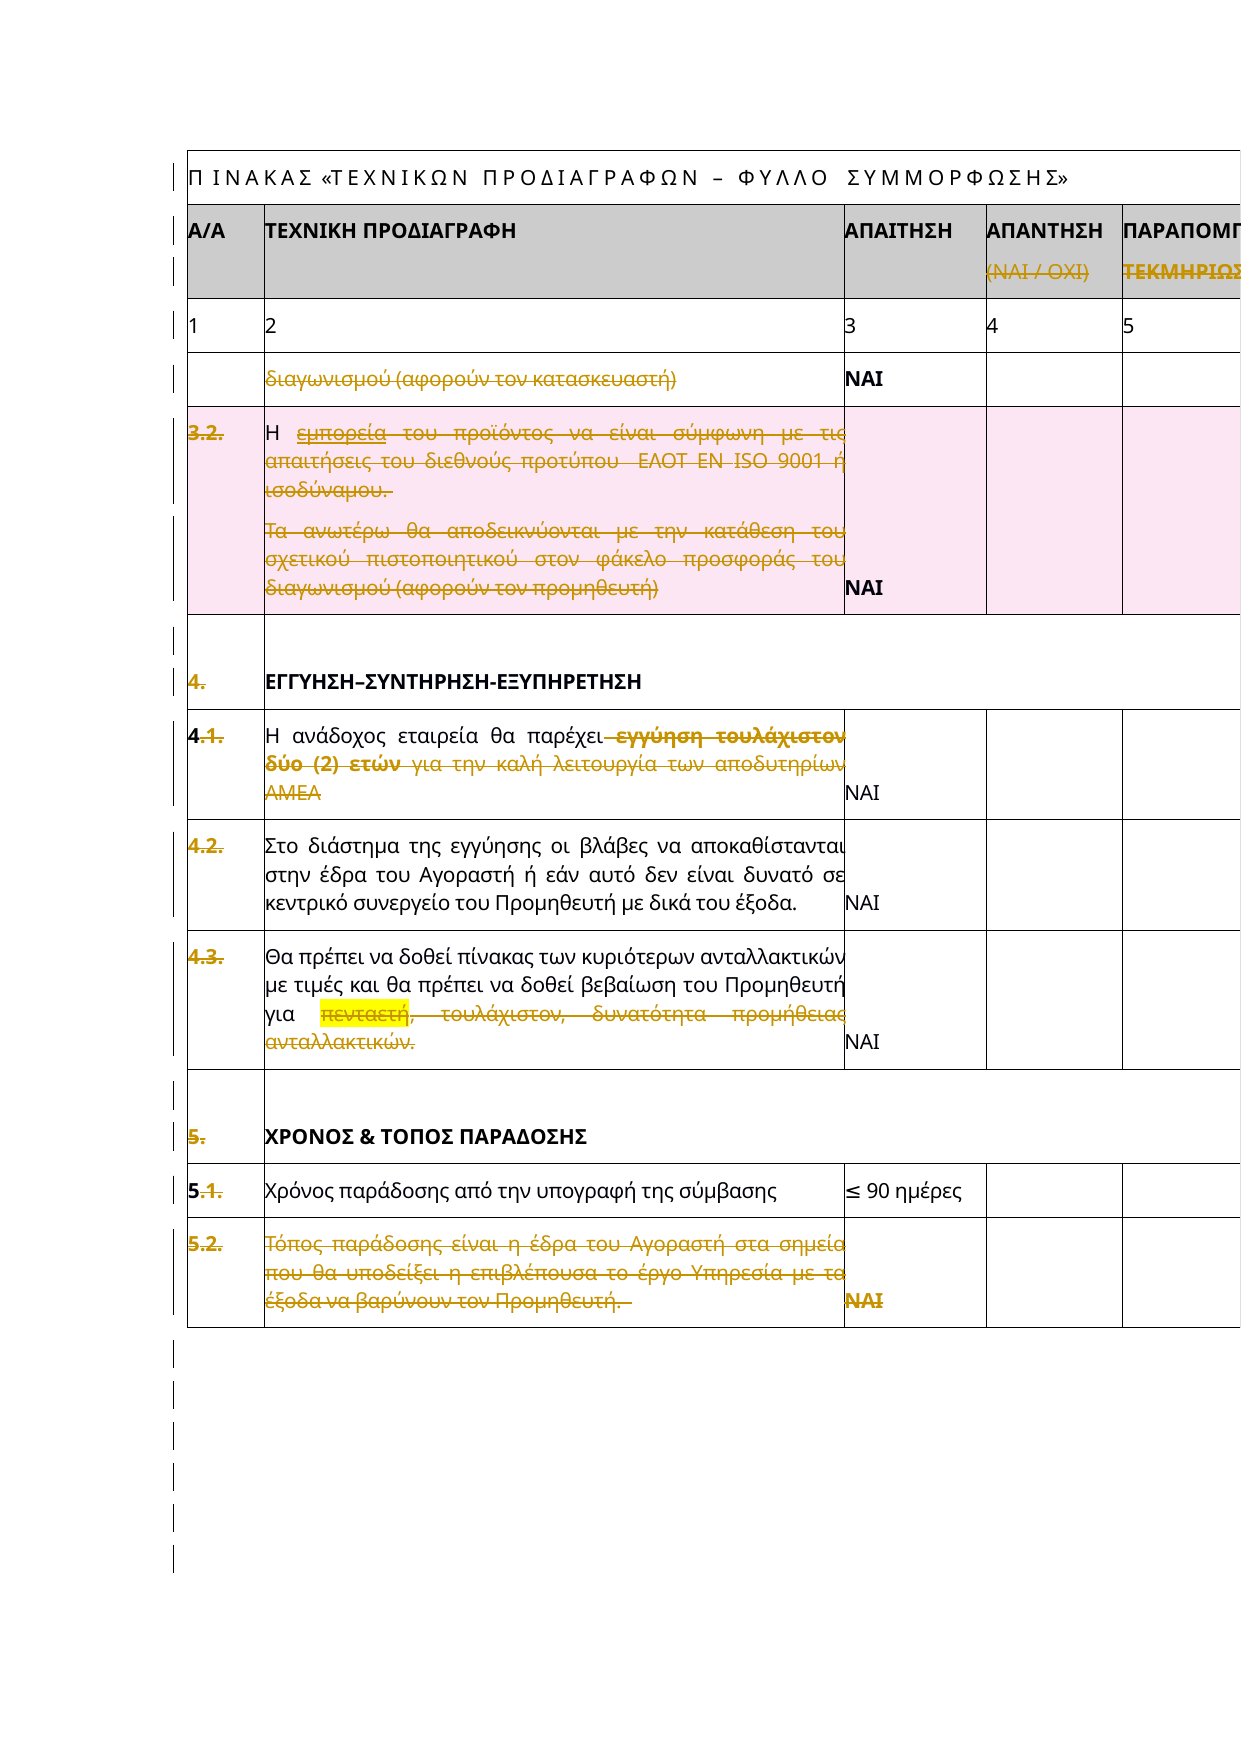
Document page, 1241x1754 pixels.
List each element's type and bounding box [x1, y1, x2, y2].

table_cell [188, 931, 264, 1068]
table_cell [265, 205, 844, 298]
table_cell [987, 1164, 1122, 1217]
table_cell [188, 615, 264, 708]
table_cell [1123, 1218, 1240, 1327]
table_cell [1123, 205, 1240, 273]
table_cell [265, 1164, 844, 1217]
table_cell [1123, 931, 1240, 1068]
table_cell [845, 931, 986, 1068]
table_cell [987, 1218, 1122, 1327]
table_cell [265, 353, 844, 406]
table_cell [987, 931, 1122, 1068]
table_cell [845, 1164, 986, 1217]
table_cell [188, 353, 264, 406]
table_cell [845, 820, 986, 929]
table_cell [987, 353, 1122, 406]
table_cell [265, 1247, 844, 1274]
table_cell [188, 710, 264, 819]
table_cell [845, 299, 986, 352]
table_cell [265, 1070, 1240, 1163]
table_cell [845, 710, 986, 819]
table_cell [188, 299, 264, 352]
table_cell [1123, 1164, 1240, 1217]
table_cell [188, 820, 264, 929]
table_cell [265, 1218, 844, 1246]
table_cell [845, 1218, 986, 1327]
table_cell [1123, 820, 1240, 929]
table_cell [987, 710, 1122, 819]
table_cell [1123, 299, 1240, 352]
table_cell [265, 931, 844, 1068]
table_cell [265, 615, 1240, 708]
table_cell [845, 353, 986, 406]
table_cell [987, 205, 1122, 298]
table_cell [188, 1218, 264, 1327]
table_cell [265, 820, 844, 929]
table_cell [987, 820, 1122, 929]
table_cell [265, 299, 844, 352]
table_cell [1123, 275, 1240, 298]
table_cell [188, 1164, 264, 1217]
table_header [188, 151, 1240, 204]
table_cell [265, 710, 844, 766]
table_cell [188, 205, 264, 298]
table_cell [845, 205, 986, 298]
table_cell [188, 1070, 264, 1163]
table_cell [1123, 710, 1240, 819]
table_cell [987, 299, 1122, 352]
table_cell [1123, 353, 1240, 406]
table_cell [265, 767, 844, 819]
table_cell [265, 1276, 844, 1327]
